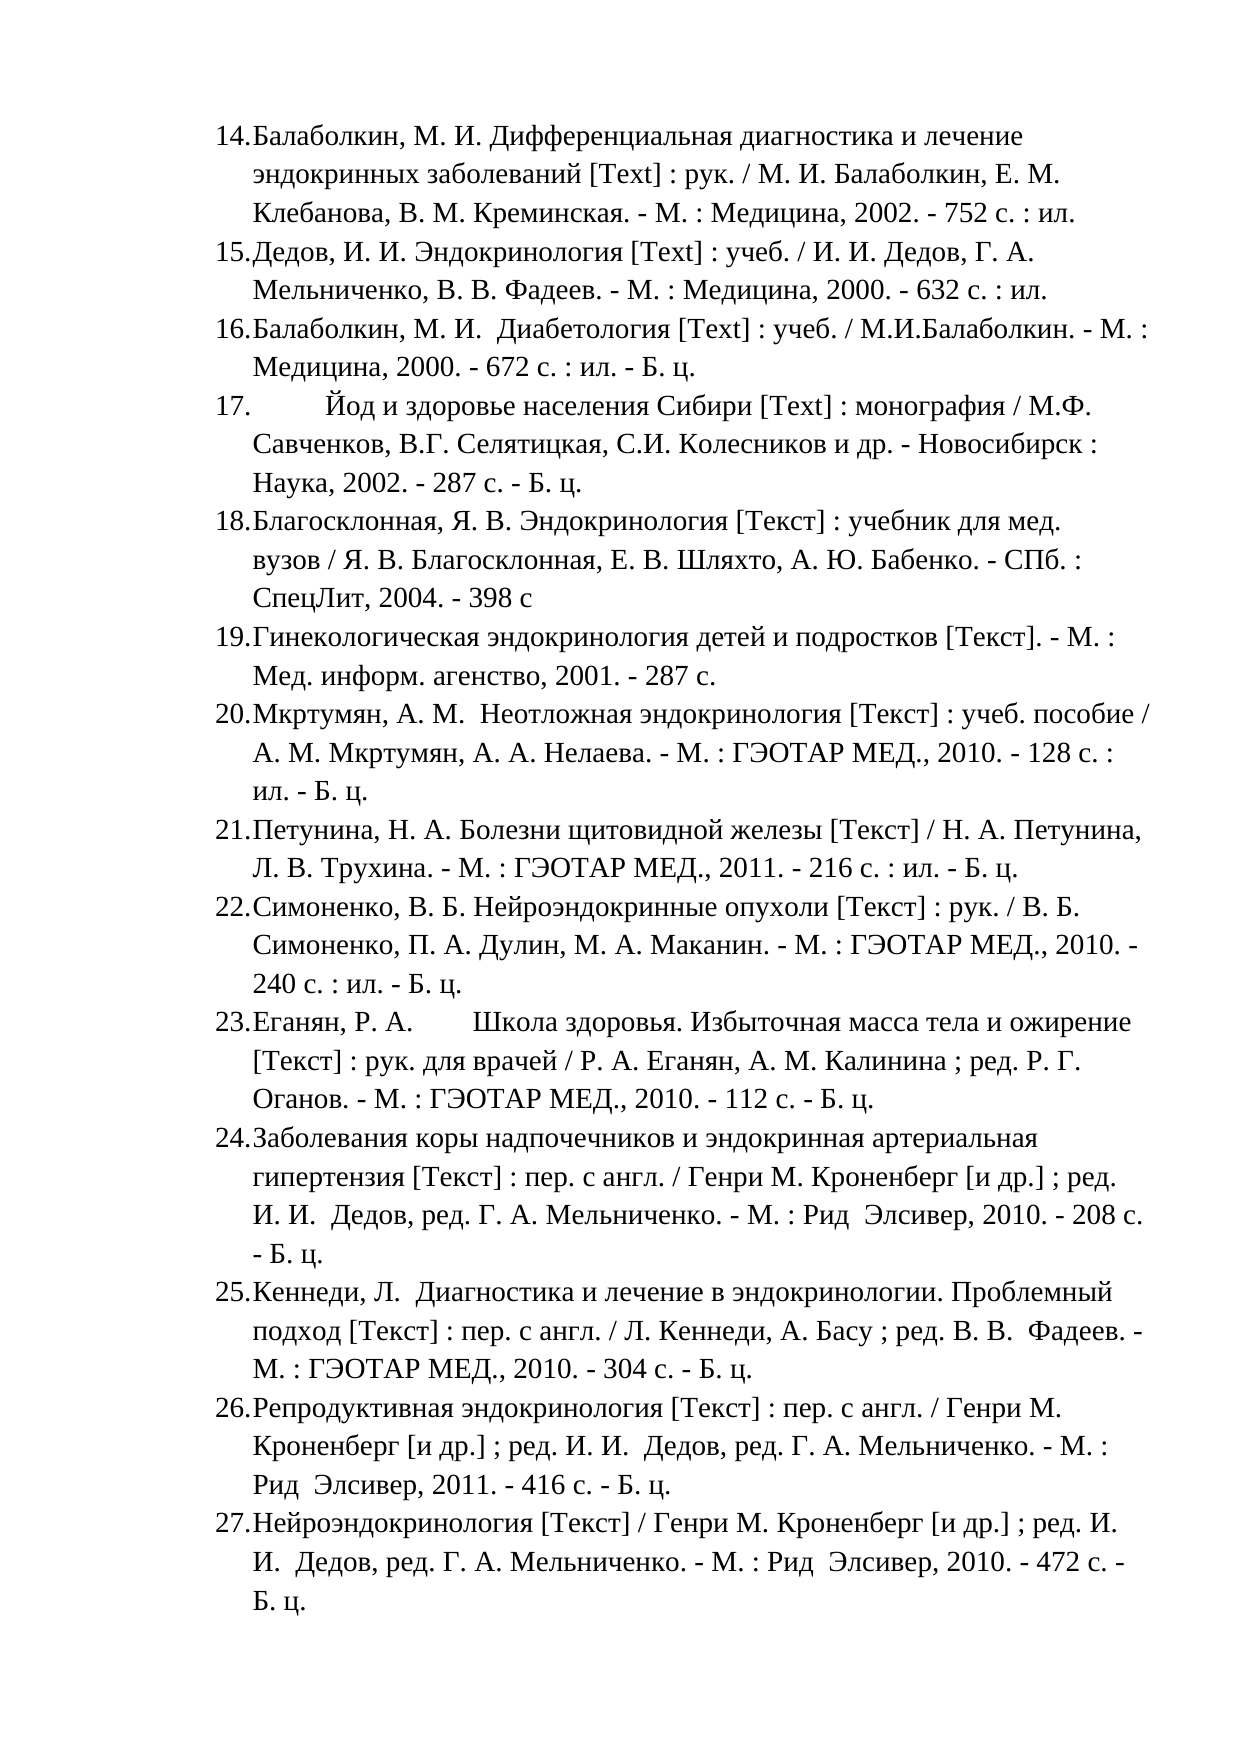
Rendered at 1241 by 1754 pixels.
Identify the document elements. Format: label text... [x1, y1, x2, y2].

list Симоненко, В. Б. Нейроэндокринные опухоли [Текст] : рук. / В. Б. Симоненко, П. А. Дулин, М. А. Маканин. - М. : ГЭОТАР МЕД., 2010. - 240 с. : ил. - Б. ц. [215, 889, 1152, 999]
list Гинекологическая эндокринология детей и подростков [Текст]. - М. : Мед. информ. агенство, 2001. - 287 с. [215, 619, 1152, 691]
list Нейроэндокринология [Текст] / Генри М. Кроненберг [и др.] ; ред. И. И. Дедов, ред. Г. А. Мельниченко. - М. : Рид Элсивер, 2010. - 472 с. - Б. ц. [215, 1506, 1152, 1616]
list Репродуктивная эндокринология [Текст] : пер. с англ. / Генри М. Кроненберг [и др.] ; ред. И. И. Дедов, ред. Г. А. Мельниченко. - М. : Рид Элсивер, 2011. - 416 с. - Б. ц. [215, 1390, 1152, 1501]
list Кеннеди, Л. Диагностика и лечение в эндокринологии. Проблемный подход [Текст] : пер. с англ. / Л. Кеннеди, А. Басу ; ред. В. В. Фадеев. - М. : ГЭОТАР МЕД., 2010. - 304 с. - Б. ц. [215, 1274, 1152, 1385]
list Благосклонная, Я. В. Эндокринология [Текст] : учебник для мед. вузов / Я. В. Благосклонная, Е. В. Шляхто, А. Ю. Бабенко. - СПб. : СпецЛит, 2004. - 398 с [215, 503, 1152, 614]
list Заболевания коры надпочечников и эндокринная артериальная гипертензия [Текст] : пер. с англ. / Генри М. Кроненберг [и др.] ; ред. И. И. Дедов, ред. Г. А. Мельниченко. - М. : Рид Элсивер, 2010. - 208 с. - Б. ц. [215, 1120, 1152, 1269]
list Йод и здоровье населения Сибири [Text] : монография / М.Ф. Савченков, В.Г. Селятицкая, С.И. Колесников и др. - Новосибирск : Наука, 2002. - 287 с. - Б. ц. [215, 388, 1152, 498]
list Балаболкин, М. И. Диабетология [Text] : учеб. / М.И.Балаболкин. - М. : Медицина, 2000. - 672 с. : ил. - Б. ц. [215, 311, 1152, 383]
list Балаболкин, М. И. Дифференциальная диагностика и лечение эндокринных заболеваний [Text] : рук. / М. И. Балаболкин, Е. М. Клебанова, В. М. Креминская. - М. : Медицина, 2002. - 752 с. : ил. [215, 118, 1152, 229]
list Мкртумян, А. М. Неотложная эндокринология [Текст] : учеб. пособие / А. М. Мкртумян, А. А. Нелаева. - М. : ГЭОТАР МЕД., 2010. - 128 с. : ил. - Б. ц. [215, 696, 1152, 807]
list Дедов, И. И. Эндокринология [Text] : учеб. / И. И. Дедов, Г. А. Мельниченко, В. В. Фадеев. - М. : Медицина, 2000. - 632 с. : ил. [215, 234, 1152, 306]
list Еганян, Р. А. Школа здоровья. Избыточная масса тела и ожирение [Текст] : рук. для врачей / Р. А. Еганян, А. М. Калинина ; ред. Р. Г. Оганов. - М. : ГЭОТАР МЕД., 2010. - 112 с. - Б. ц. [215, 1004, 1152, 1115]
list Петунина, Н. А. Болезни щитовидной железы [Текст] / Н. А. Петунина, Л. В. Трухина. - М. : ГЭОТАР МЕД., 2011. - 216 с. : ил. - Б. ц. [215, 812, 1152, 884]
